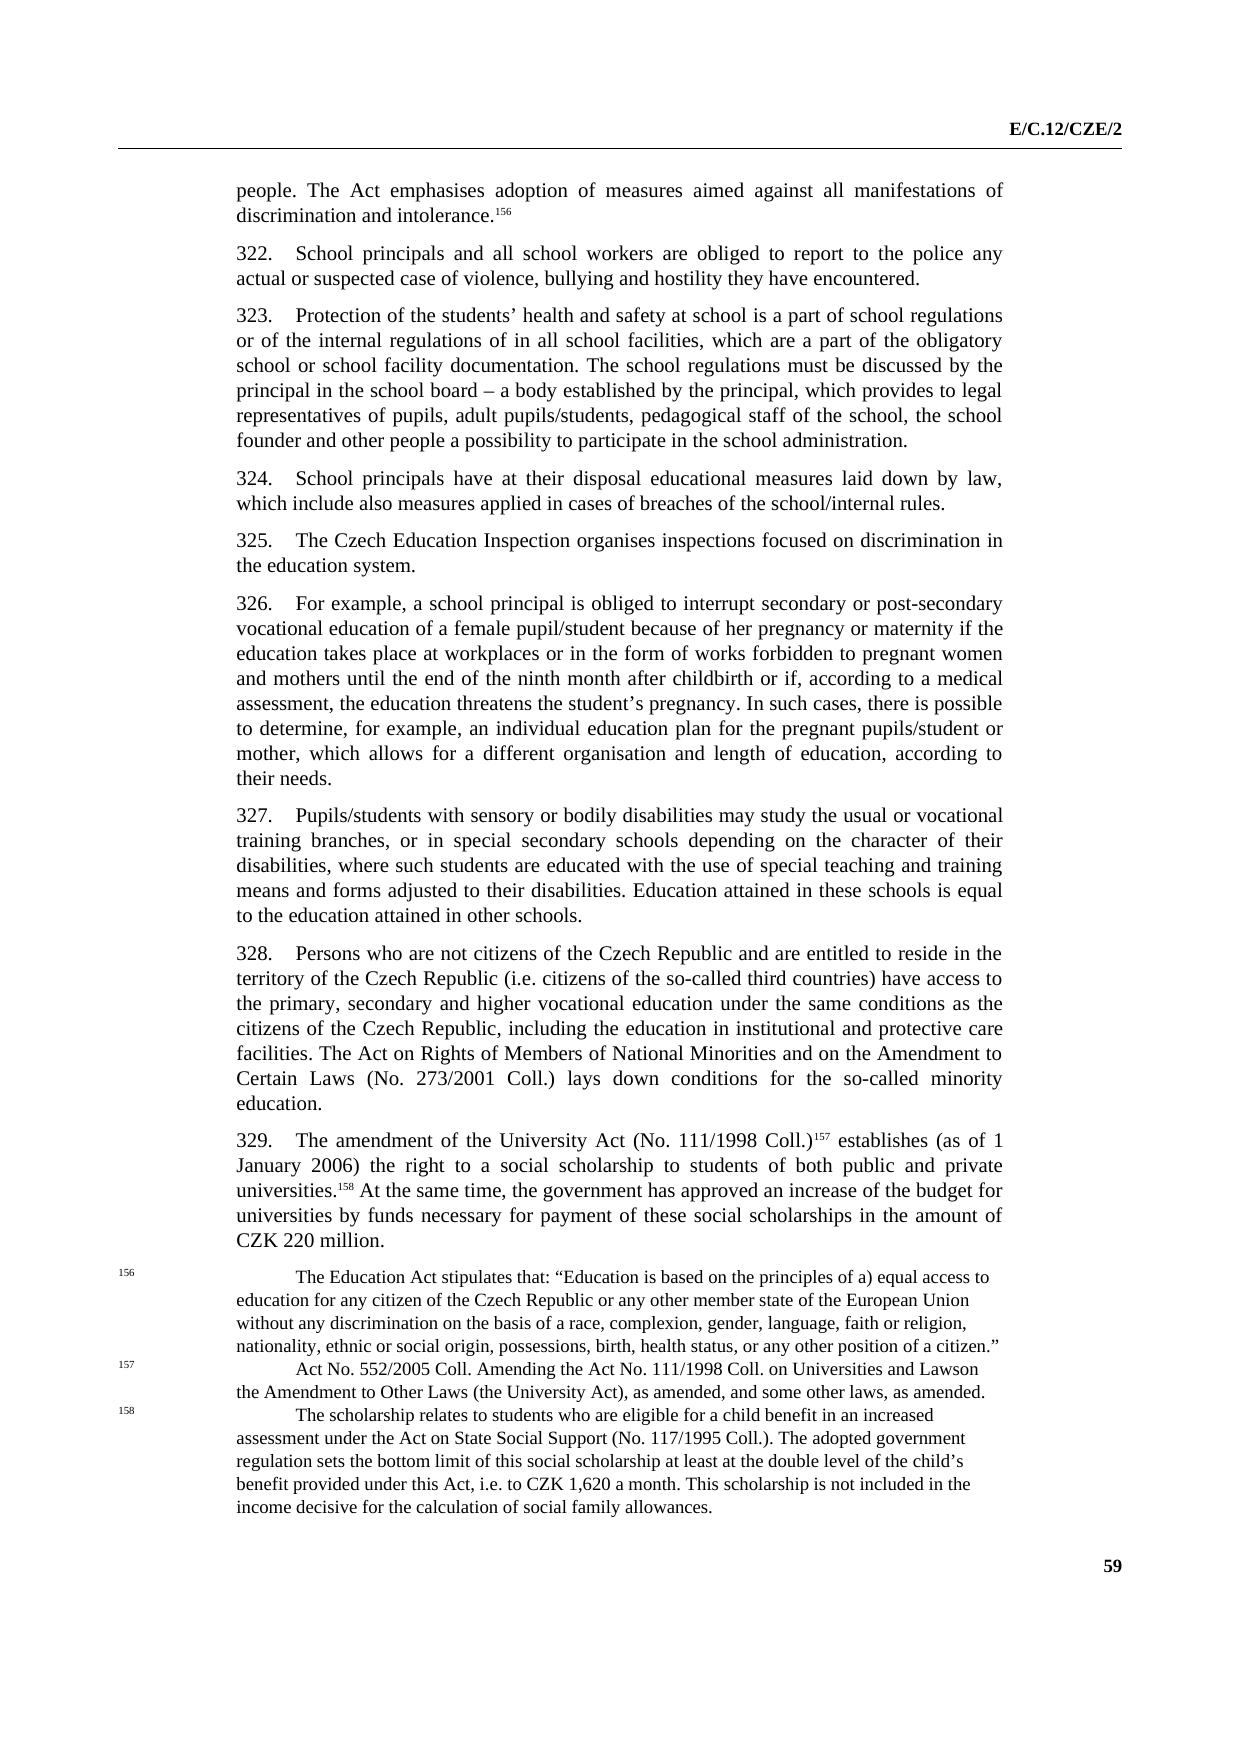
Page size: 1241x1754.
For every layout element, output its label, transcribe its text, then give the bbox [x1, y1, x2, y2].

text 326. For example, a school principal is obliged to interrupt secondary or post-secondary vocational education of a female pupil/student because of her pregnancy or maternity if the education takes place at workplaces or in the form of works forbidden to pregnant women and mothers until the end of the ninth month after childbirth or if, according to a medical assessment, the education threatens the student’s pregnancy. In such cases, there is possible to determine, for example, an individual education plan for the pregnant pupils/student or mother, which allows for a different organisation and length of education, according to their needs. [236, 590, 1004, 790]
text 327. Pupils/students with sensory or bodily disabilities may study the usual or vocational training branches, or in special secondary schools depending on the character of their disabilities, where such students are educated with the use of special teaching and training means and forms adjusted to their disabilities. Education attained in these schools is equal to the education attained in other schools. [236, 802, 1004, 927]
text 328. Persons who are not citizens of the Czech Republic and are entitled to reside in the territory of the Czech Republic (i.e. citizens of the so-called third countries) have access to the primary, secondary and higher vocational education under the same conditions as the citizens of the Czech Republic, including the education in institutional and protective care facilities. The Act on Rights of Members of National Minorities and on the Amendment to Certain Laws (No. 273/2001 Coll.) lays down conditions for the so-called minority education. [236, 940, 1004, 1115]
text 329. The amendment of the University Act (No. 111/1998 Coll.) establishes (as of 1 January 2006) the right to a social scholarship to students of both public and private universities. At the same time, the government has approved an increase of the budget for universities by funds necessary for payment of these social scholarships in the amount of CZK 220 million. [236, 1127, 1004, 1252]
text 323. Protection of the students’ health and safety at school is a part of school regulations or of the internal regulations of in all school facilities, which are a part of the obligatory school or school facility documentation. The school regulations must be discussed by the principal in the school board – a body established by the principal, which provides to legal representatives of pupils, adult pupils/students, pedagogical staff of the school, the school founder and other people a possibility to participate in the school administration. [236, 302, 1004, 452]
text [236, 177, 1004, 227]
text 324. School principals have at their disposal educational measures laid down by law, which include also measures applied in cases of breaches of the school/internal rules. [236, 465, 1004, 515]
text 322. School principals and all school workers are obliged to report to the police any actual or suspected case of violence, bullying and hostility they have encountered. [236, 240, 1004, 290]
text 325. The Czech Education Inspection organises inspections focused on discrimination in the education system. [236, 527, 1004, 577]
